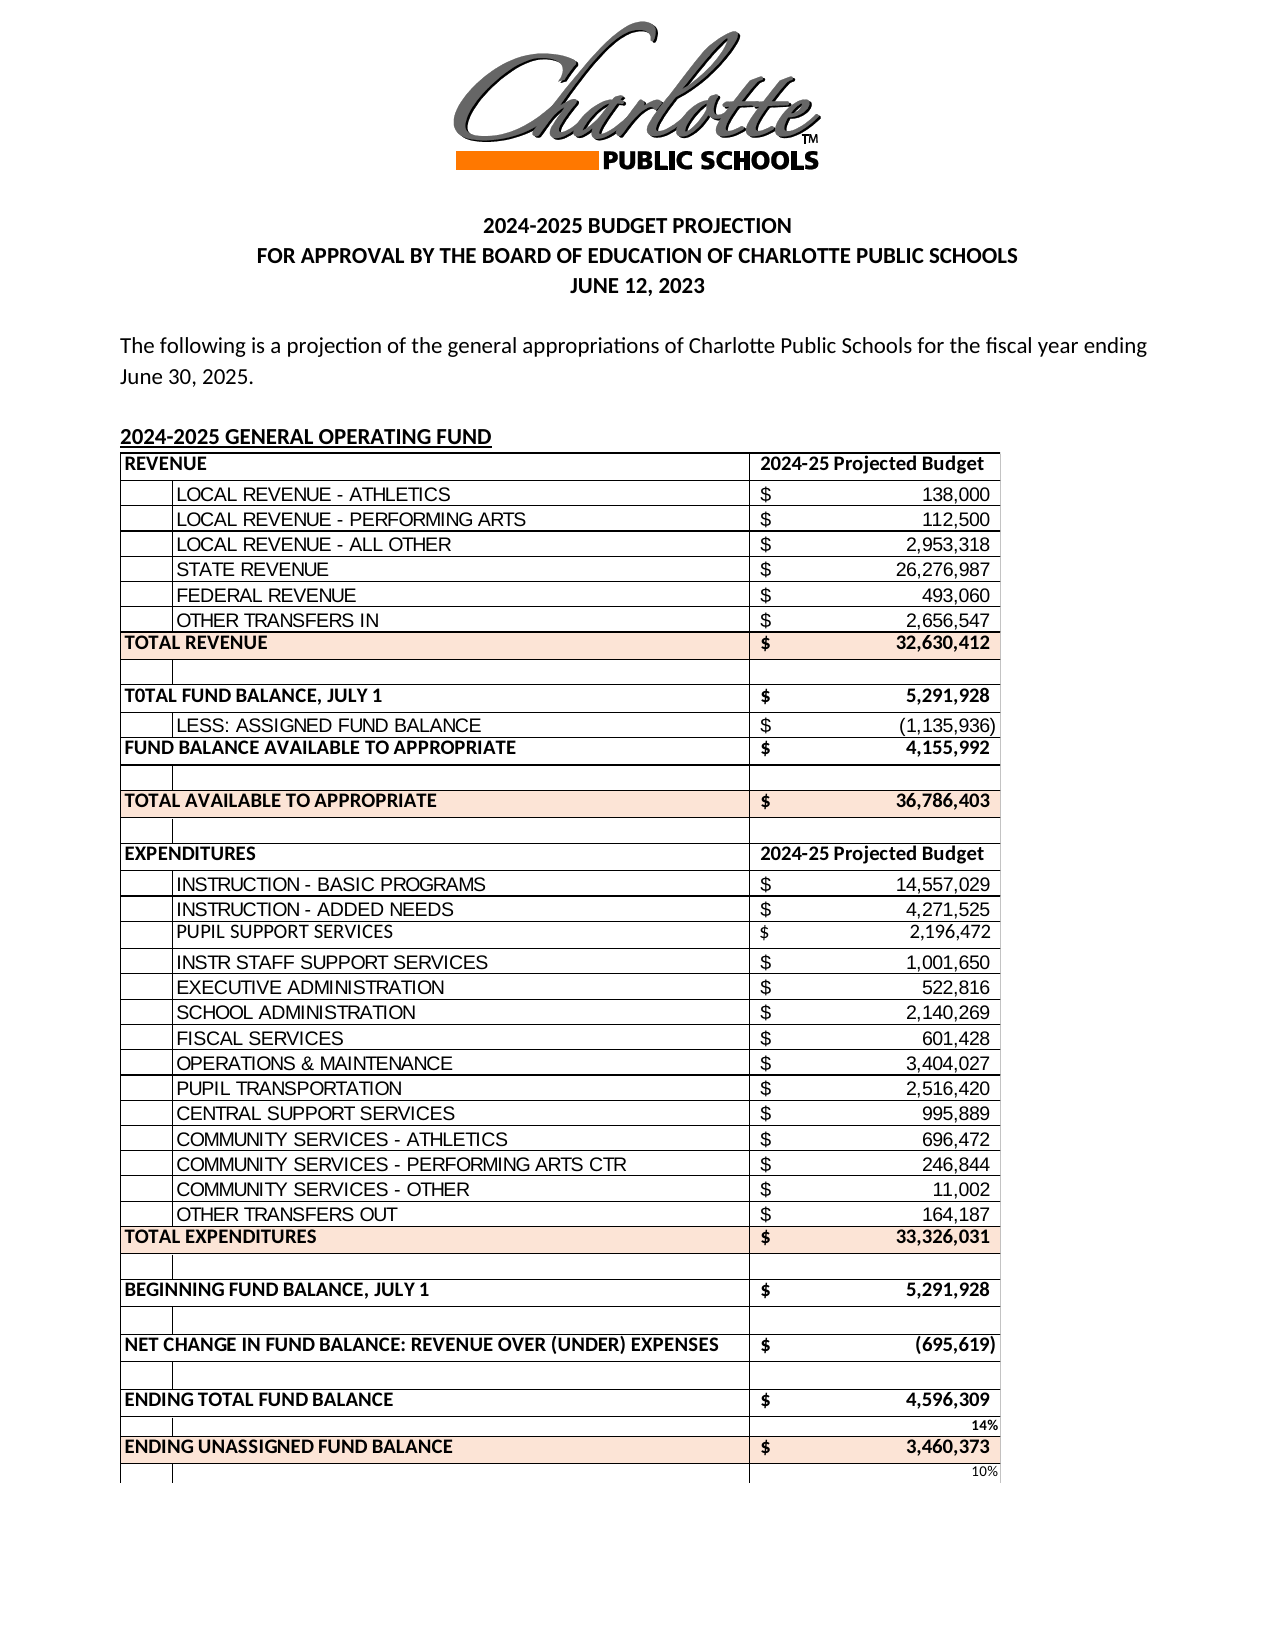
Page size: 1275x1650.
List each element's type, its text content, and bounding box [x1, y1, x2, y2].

text The following is a projection of the general appropriations of Charlotte Public Schools for the fiscal year ending June 30, 2025. [120, 332, 1155, 390]
text 2024-2025 GENERAL OPERATING FUND [120, 422, 1155, 450]
text 2024-2025 BUDGET PROJECTION [120, 211, 1155, 239]
text FOR APPROVAL BY THE BOARD OF EDUCATION OF CHARLOTTE PUBLIC SCHOOLS [120, 241, 1155, 269]
text JUNE 12, 2023 [120, 271, 1155, 299]
